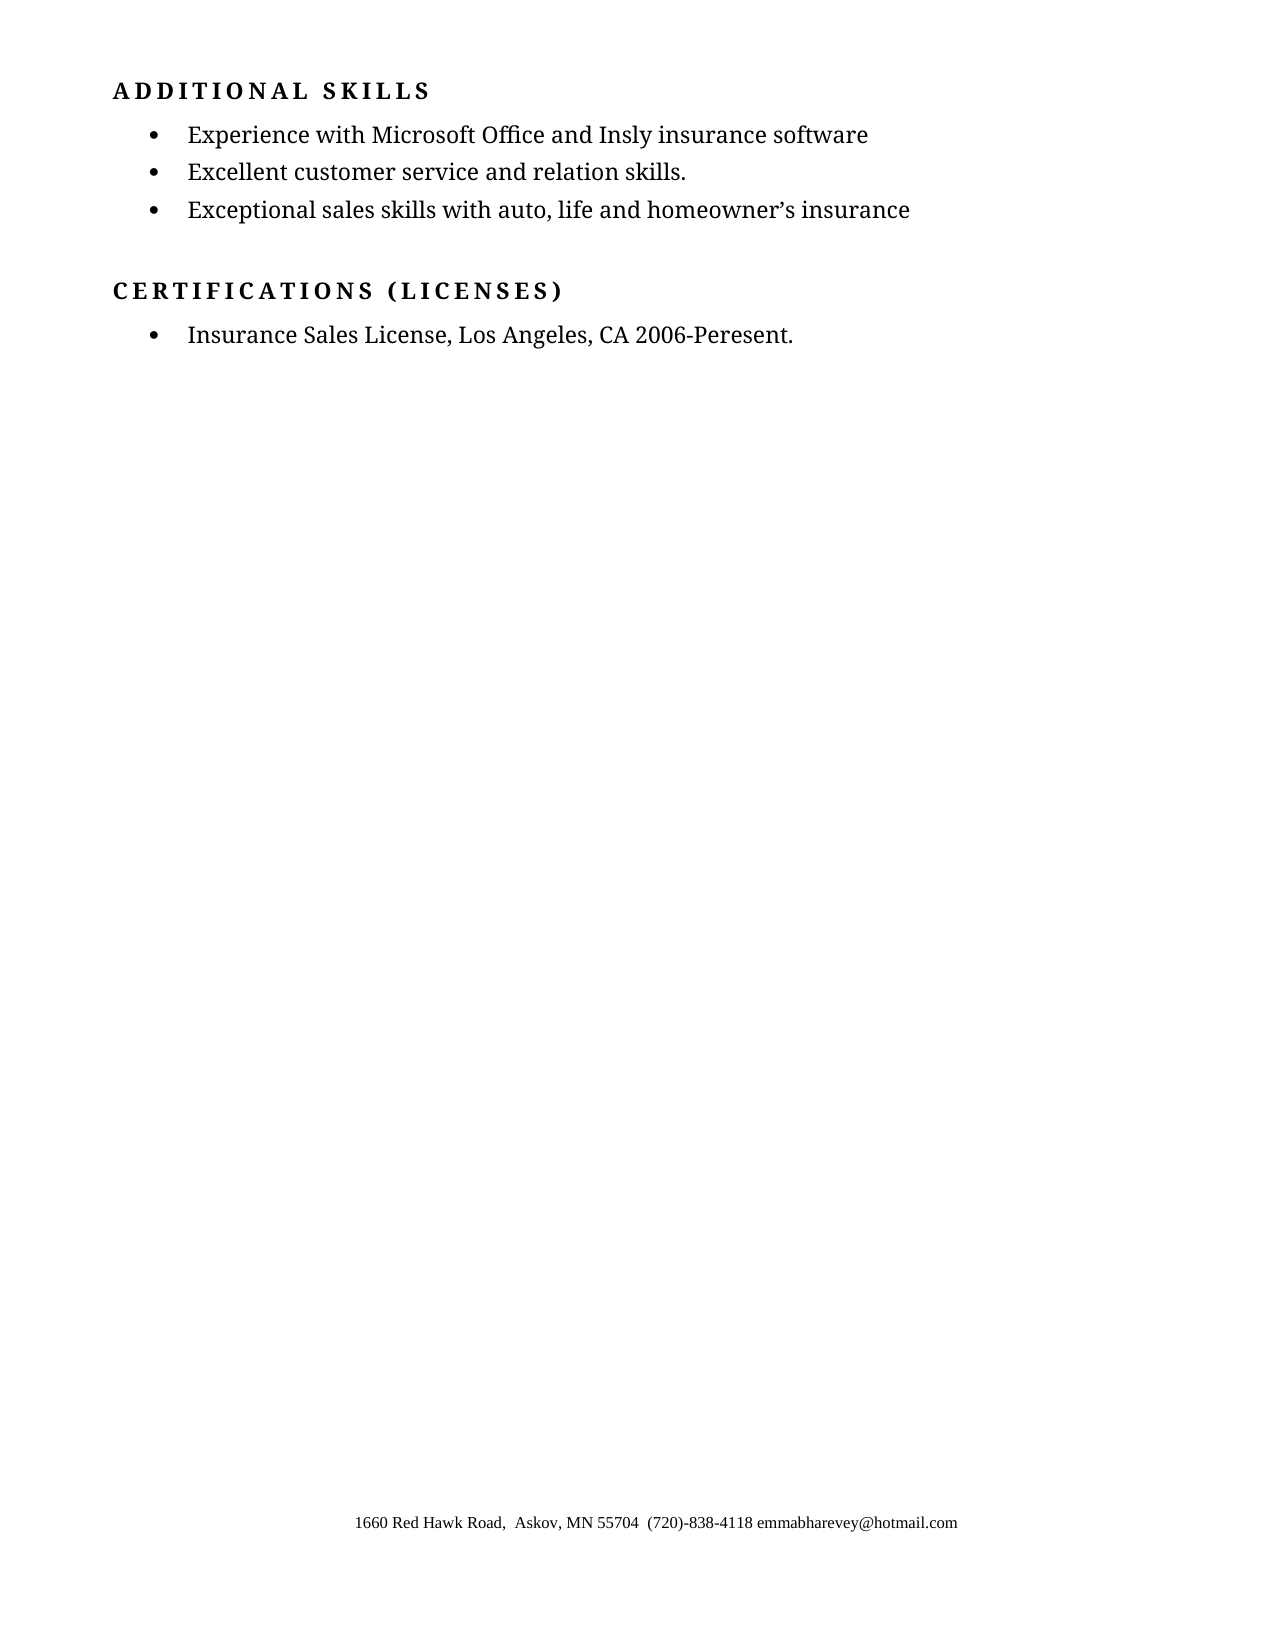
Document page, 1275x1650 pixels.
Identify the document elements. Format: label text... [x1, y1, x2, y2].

subtitle Additional Skills [112, 75, 1162, 106]
list Experience with Microsoft Office and Insly insurance software [150, 119, 1162, 150]
list Insurance Sales License, Los Angeles, CA 2006-Peresent. [150, 319, 1162, 350]
list Exceptional sales skills with auto, life and homeowner’s insurance [150, 194, 1162, 225]
subtitle Certifications (Licenses) [112, 275, 1162, 306]
list Excellent customer service and relation skills. [150, 156, 1162, 187]
